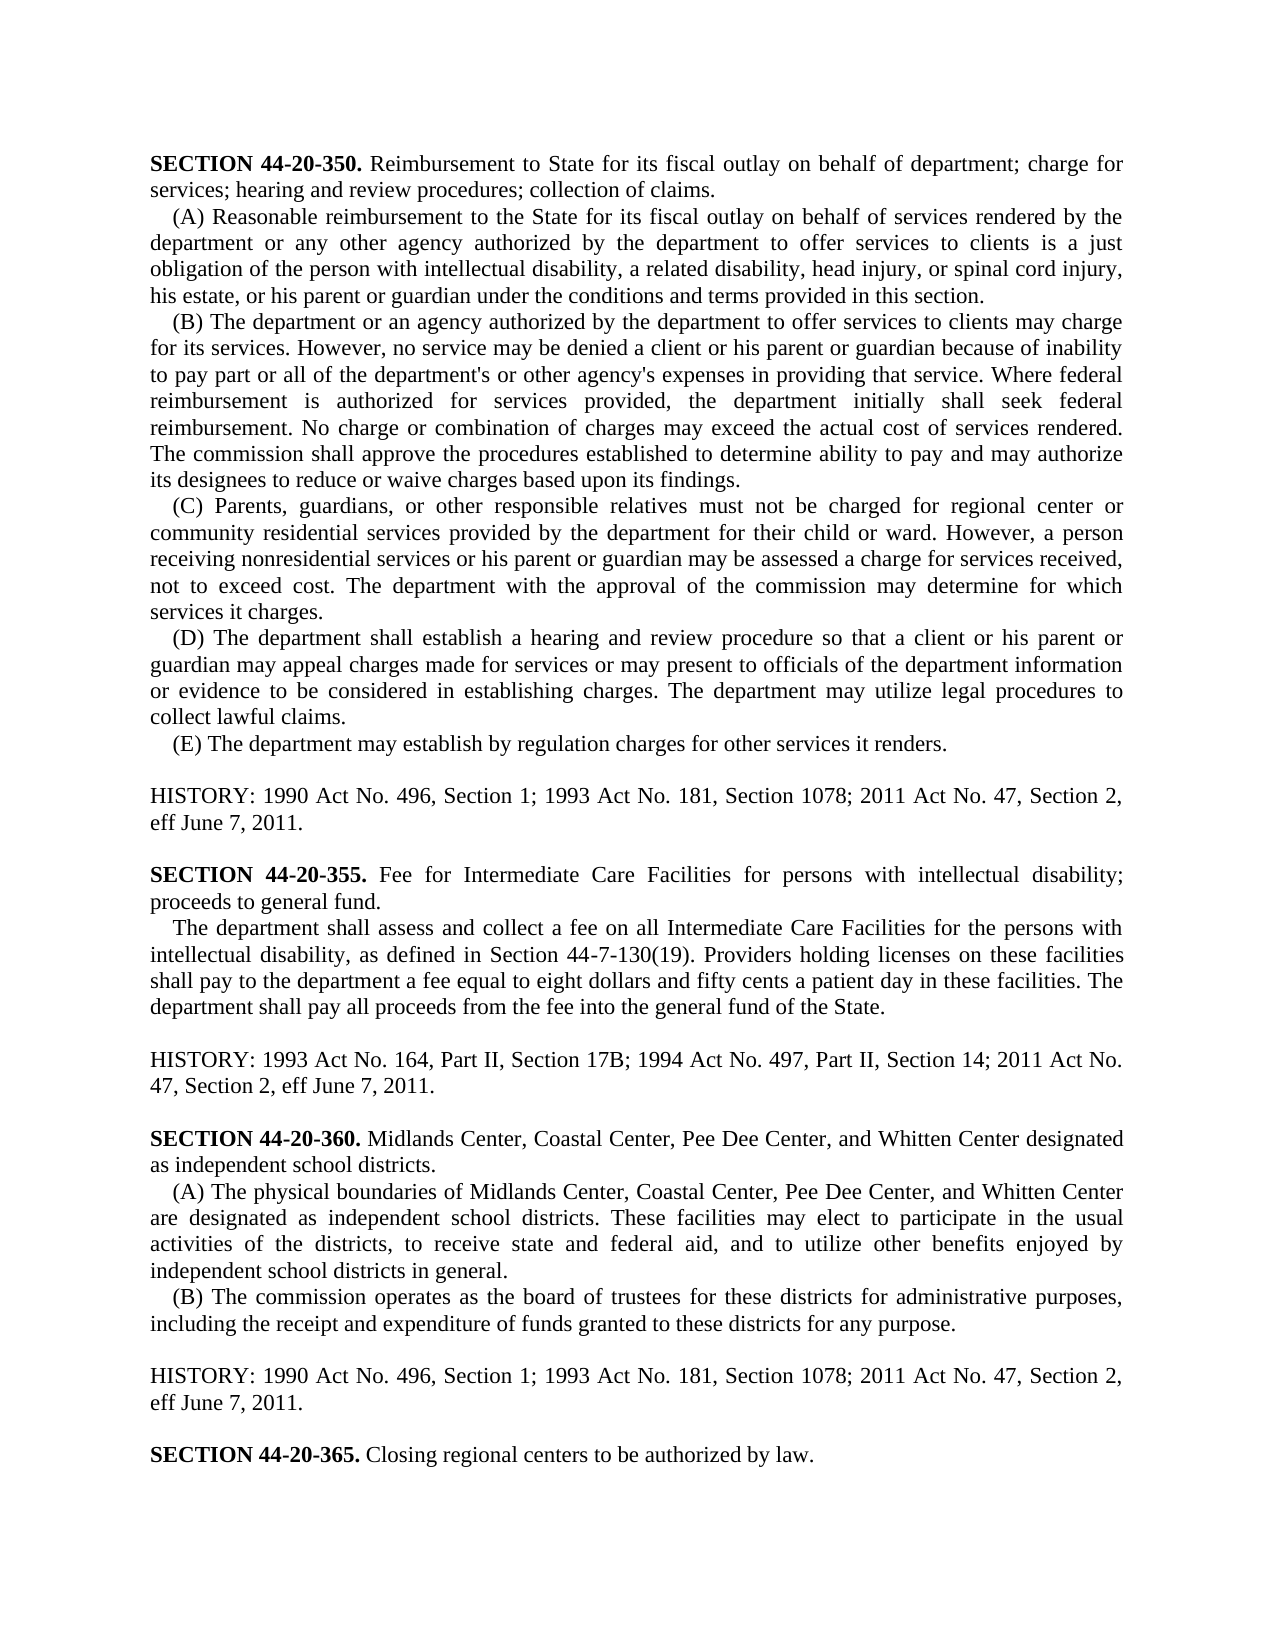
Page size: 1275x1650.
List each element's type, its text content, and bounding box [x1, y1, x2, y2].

text (D) The department shall establish a hearing and review procedure so that a client or his parent or guardian may appeal charges made for services or may present to officials of the department information or evidence to be considered in establishing charges. The department may utilize legal procedures to collect lawful claims. [150, 624, 1125, 730]
text (A) The physical boundaries of Midlands Center, Coastal Center, Pee Dee Center, and Whitten Center are designated as independent school districts. These facilities may elect to participate in the usual activities of the districts, to receive state and federal aid, and to utilize other benefits enjoyed by independent school districts in general. [150, 1178, 1125, 1283]
text The department shall assess and collect a fee on all Intermediate Care Facilities for the persons with intellectual disability, as defined in Section 44-7-130(19). Providers holding licenses on these facilities shall pay to the department a fee equal to eight dollars and fifty cents a patient day in these facilities. The department shall pay all proceeds from the fee into the general fund of the State. [150, 914, 1125, 1020]
text (B) The commission operates as the board of trustees for these districts for administrative purposes, including the receipt and expenditure of funds granted to these districts for any purpose. [150, 1283, 1125, 1336]
text (B) The department or an agency authorized by the department to offer services to clients may charge for its services. However, no service may be denied a client or his parent or guardian because of inability to pay part or all of the department's or other agency's expenses in providing that service. Where federal reimbursement is authorized for services provided, the department initially shall seek federal reimbursement. No charge or combination of charges may exceed the actual cost of services rendered. The commission shall approve the procedures established to determine ability to pay and may authorize its designees to reduce or waive charges based upon its findings. [150, 308, 1125, 493]
text HISTORY: 1990 Act No. 496, Section 1; 1993 Act No. 181, Section 1078; 2011 Act No. 47, Section 2, eff June 7, 2011. [150, 782, 1125, 835]
text SECTION 44-20-355. Fee for Intermediate Care Facilities for persons with intellectual disability; proceeds to general fund. [150, 862, 1125, 914]
text (C) Parents, guardians, or other responsible relatives must not be charged for regional center or community residential services provided by the department for their child or ward. However, a person receiving nonresidential services or his parent or guardian may be assessed a charge for services received, not to exceed cost. The department with the approval of the commission may determine for which services it charges. [150, 493, 1125, 624]
text SECTION 44-20-350. Reimbursement to State for its fiscal outlay on behalf of department; charge for services; hearing and review procedures; collection of claims. [150, 150, 1125, 203]
text SECTION 44-20-365. Closing regional centers to be authorized by law. [150, 1441, 1125, 1468]
text HISTORY: 1993 Act No. 164, Part II, Section 17B; 1994 Act No. 497, Part II, Section 14; 2011 Act No. 47, Section 2, eff June 7, 2011. [150, 1046, 1125, 1099]
text (E) The department may establish by regulation charges for other services it renders. [150, 730, 1125, 756]
text SECTION 44-20-360. Midlands Center, Coastal Center, Pee Dee Center, and Whitten Center designated as independent school districts. [150, 1125, 1125, 1178]
text HISTORY: 1990 Act No. 496, Section 1; 1993 Act No. 181, Section 1078; 2011 Act No. 47, Section 2, eff June 7, 2011. [150, 1362, 1125, 1415]
text (A) Reasonable reimbursement to the State for its fiscal outlay on behalf of services rendered by the department or any other agency authorized by the department to offer services to clients is a just obligation of the person with intellectual disability, a related disability, head injury, or spinal cord injury, his estate, or his parent or guardian under the conditions and terms provided in this section. [150, 203, 1125, 308]
